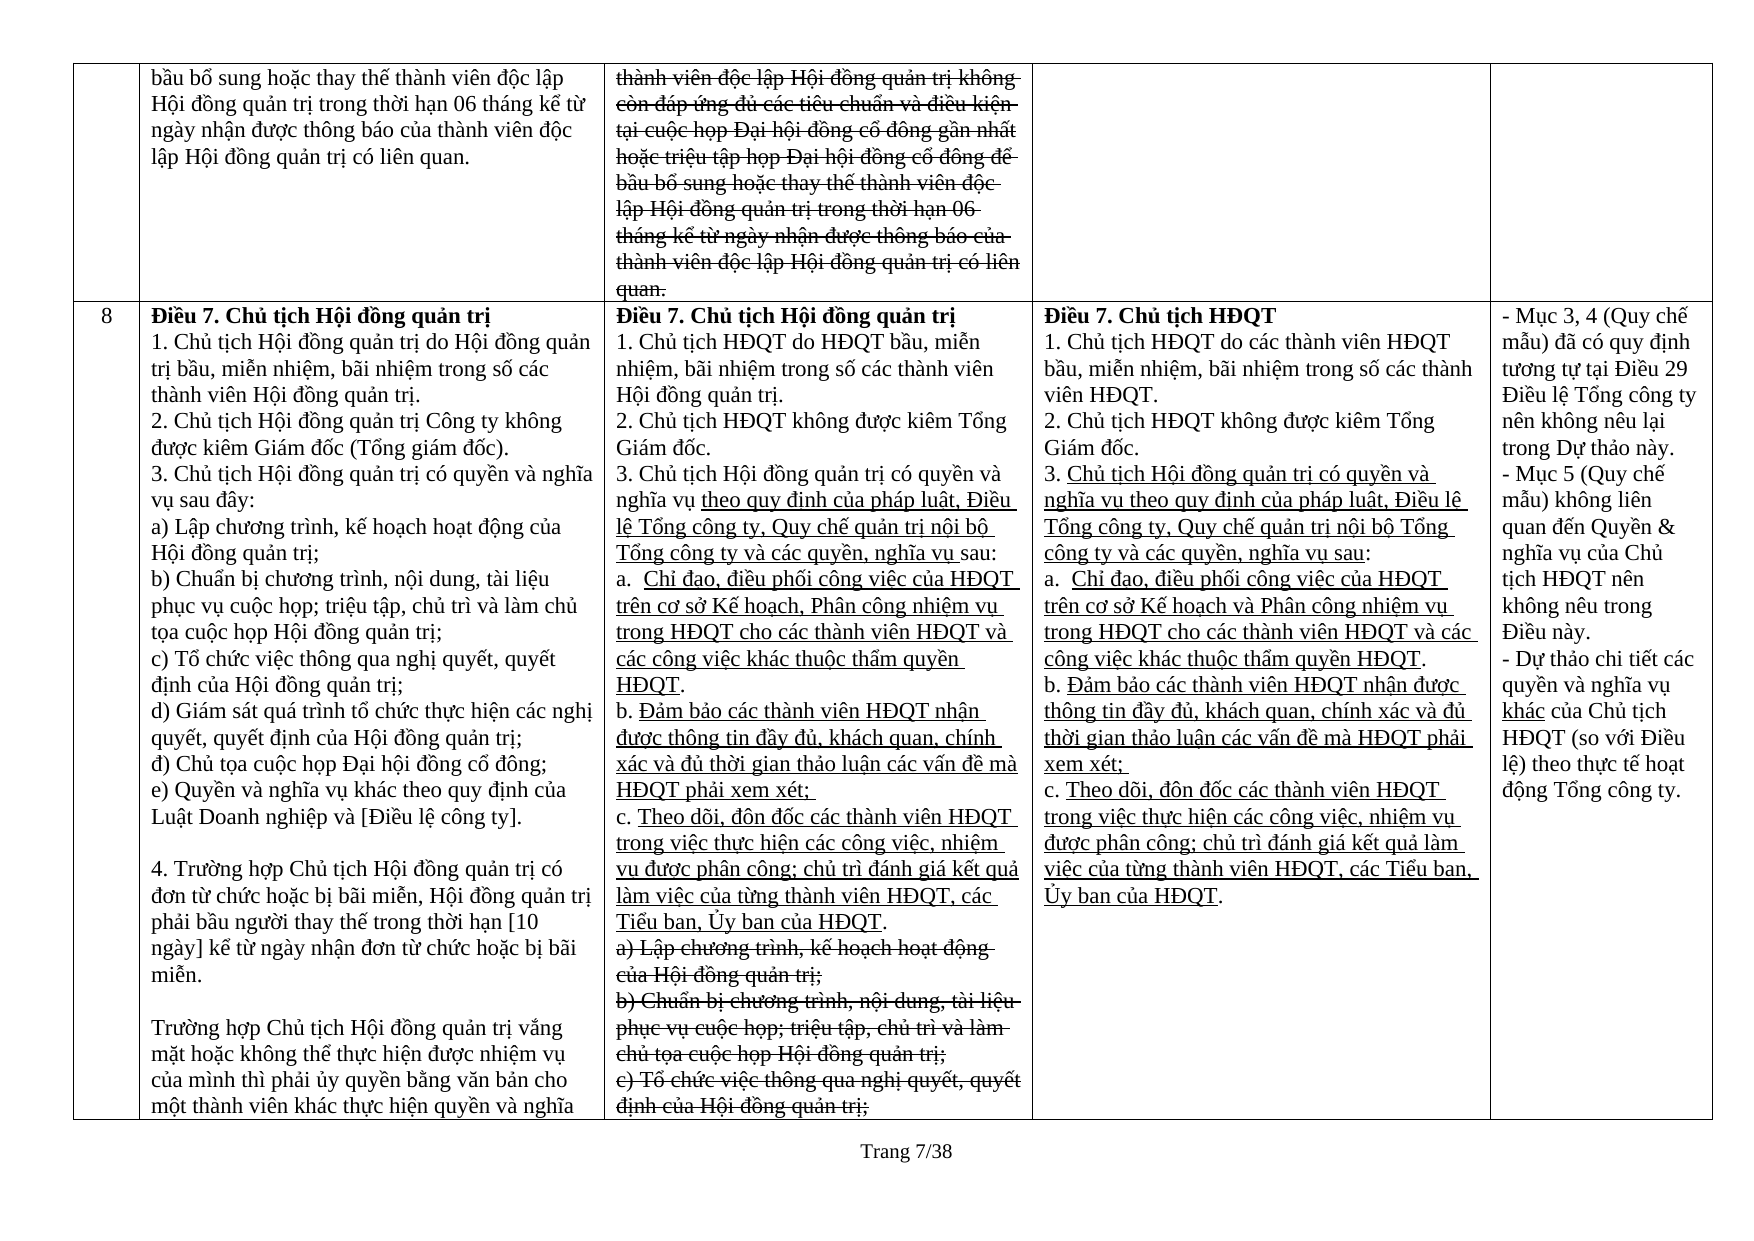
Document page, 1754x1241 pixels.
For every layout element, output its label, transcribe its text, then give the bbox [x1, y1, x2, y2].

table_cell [140, 64, 604, 301]
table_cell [605, 302, 1032, 1119]
table_cell - [1033, 64, 1490, 301]
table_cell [140, 302, 604, 1119]
table_cell 7 [74, 64, 139, 301]
table_cell 8 [74, 302, 139, 1119]
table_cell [1491, 64, 1712, 301]
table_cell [1033, 302, 1490, 1119]
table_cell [1491, 302, 1712, 1119]
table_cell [605, 64, 1032, 301]
